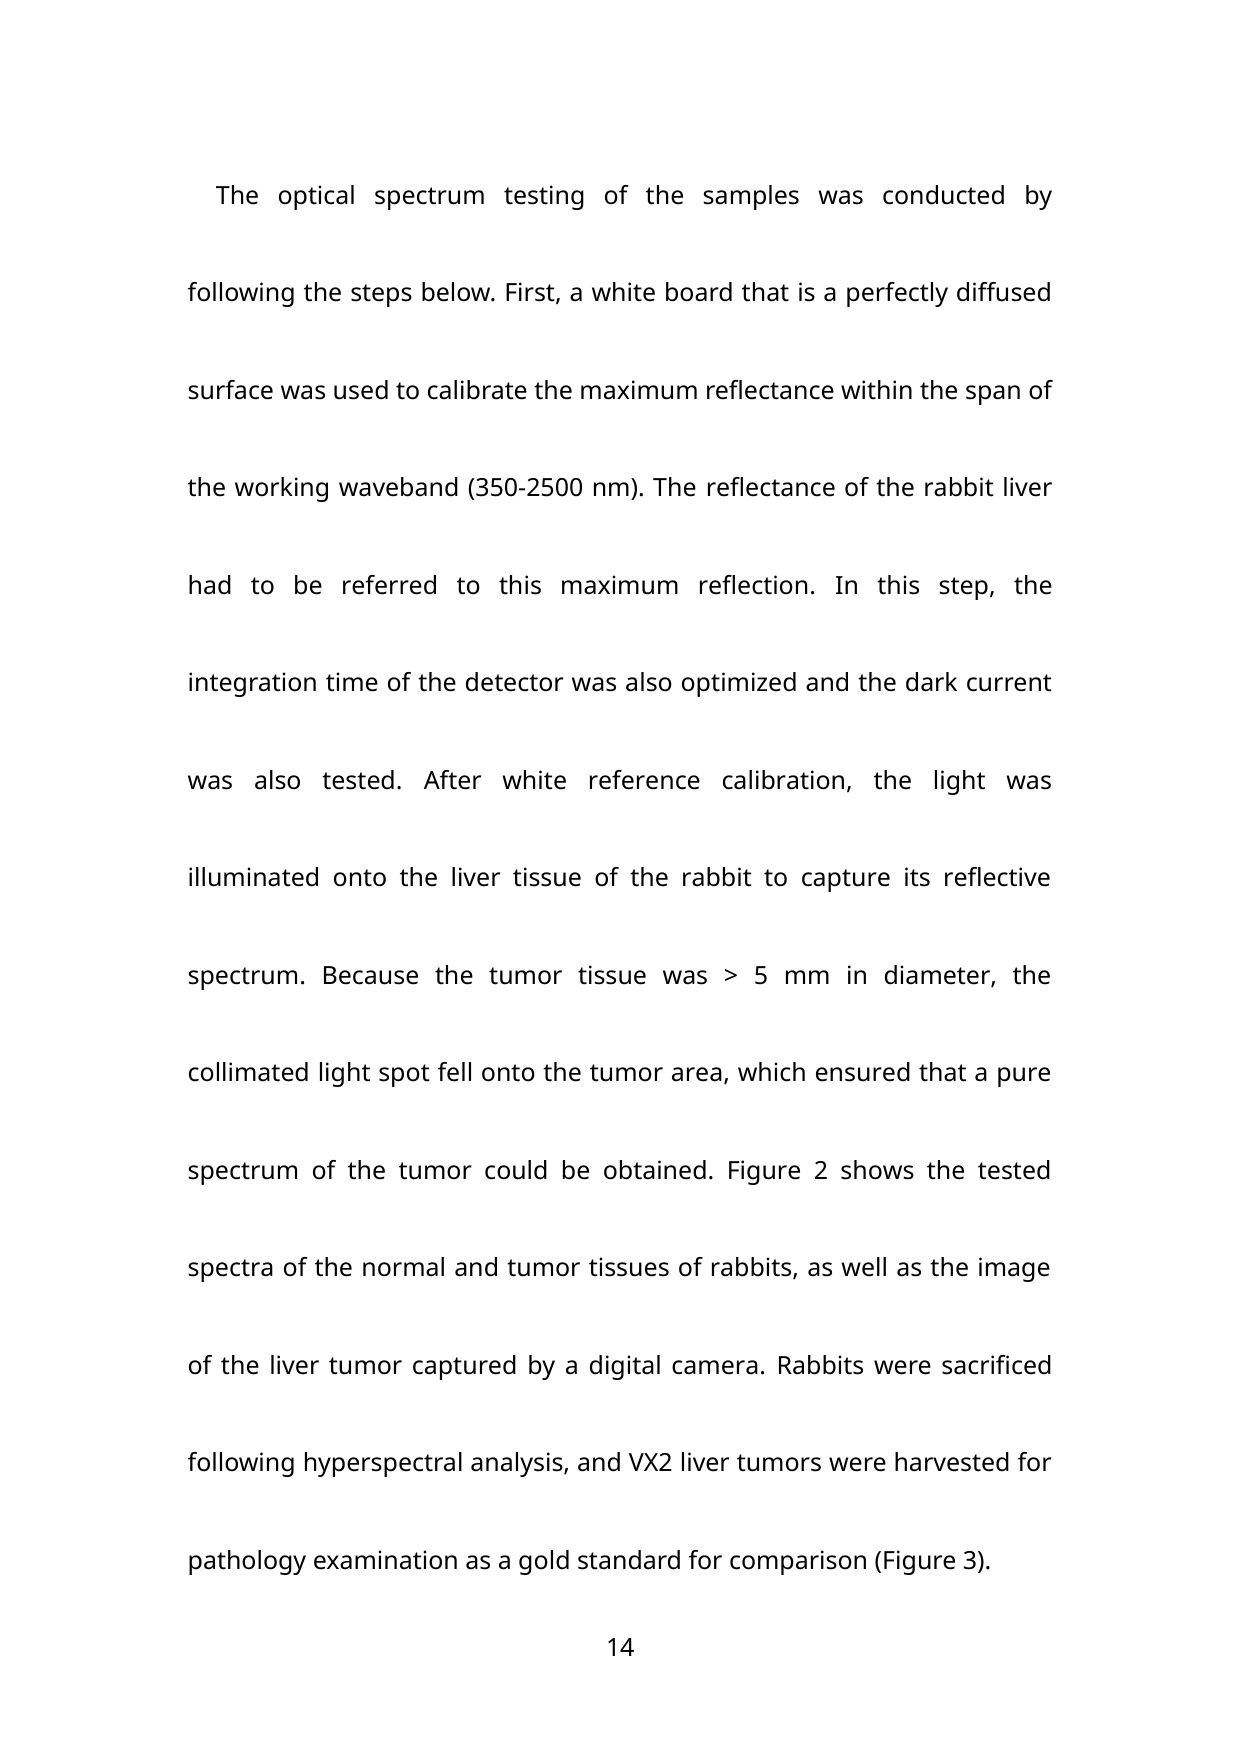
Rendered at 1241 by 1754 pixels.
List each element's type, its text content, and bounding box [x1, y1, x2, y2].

text The optical spectrum testing of the samples was conducted by following the steps below. First, a white board that is a perfectly diffused surface was used to calibrate the maximum reflectance within the span of the working waveband (350-2500 nm). The reflectance of the rabbit liver had to be referred to this maximum reflection. In this step, the integration time of the detector was also optimized and the dark current was also tested. After white reference calibration, the light was illuminated onto the liver tissue of the rabbit to capture its reflective spectrum. Because the tumor tissue was > 5 mm in diameter, the collimated light spot fell onto the tumor area, which ensured that a pure spectrum of the tumor could be obtained. Figure 2 shows the tested spectra of the normal and tumor tissues of rabbits, as well as the image of the liver tumor captured by a digital camera. Rabbits were sacrificed following hyperspectral analysis, and VX2 liver tumors were harvested for pathology examination as a gold standard for comparison (Figure 3). [187, 162, 1053, 1592]
